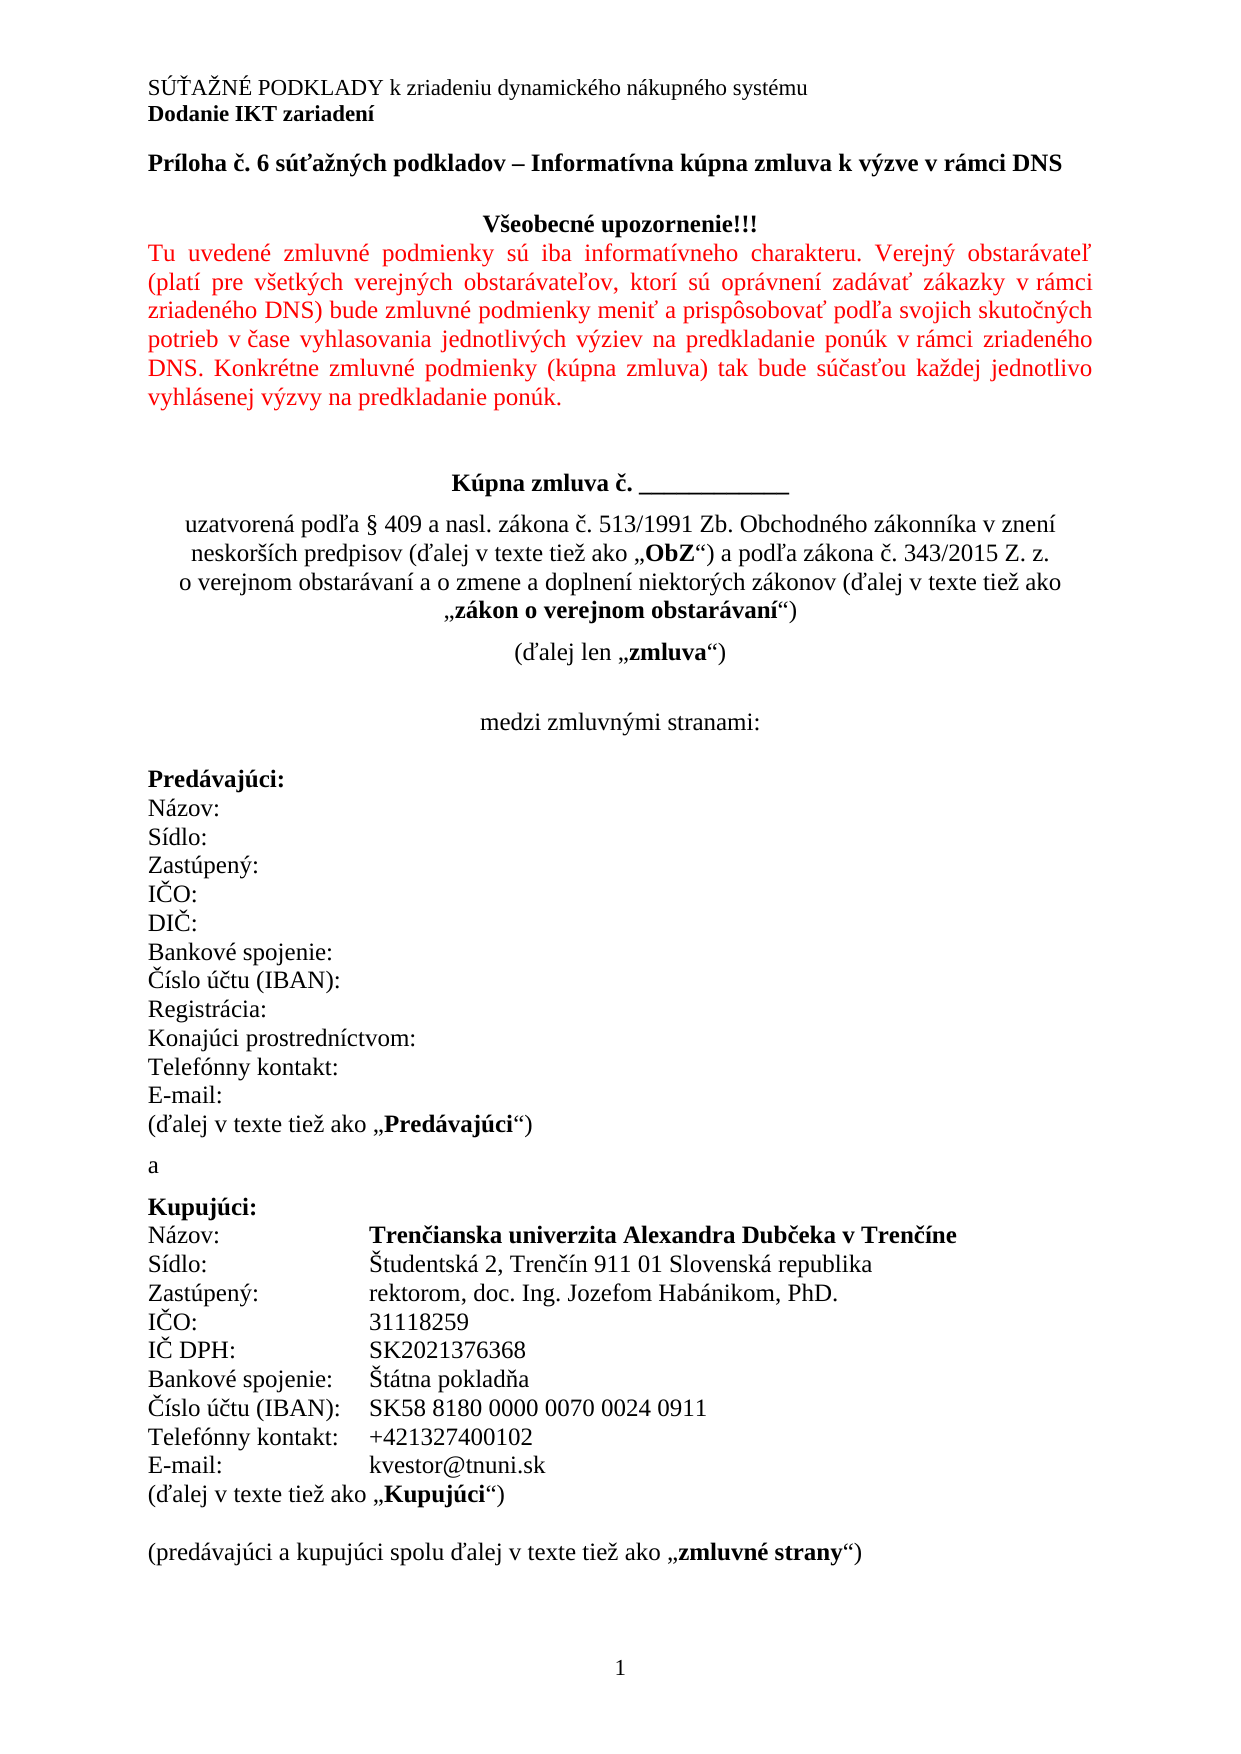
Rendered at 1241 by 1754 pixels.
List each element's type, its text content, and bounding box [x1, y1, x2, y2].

text Názov: [148, 793, 1093, 822]
text Sídlo: Študentská 2, Trenčín 911 01 Slovenská republika [148, 1249, 1093, 1278]
text IČO: 31118259 [148, 1307, 1093, 1336]
text Všeobecné upozornenie!!! [148, 209, 1093, 238]
text (predávajúci a kupujúci spolu ďalej v texte tiež ako „zmluvné strany“) [148, 1537, 1093, 1566]
text medzi zmluvnými stranami: [148, 707, 1093, 736]
text E-mail: kvestor@tnuni.sk [148, 1451, 1093, 1479]
text Predávajúci: [148, 764, 1093, 793]
text Registrácia: [148, 994, 1093, 1023]
text Kupujúci: [148, 1192, 1093, 1221]
text Telefónny kontakt: [148, 1052, 1093, 1081]
text Konajúci prostredníctvom: [148, 1023, 1093, 1052]
text Zastúpený: [148, 851, 1093, 879]
text E-mail: [148, 1081, 1093, 1109]
text (ďalej v texte tiež ako „Predávajúci“) [148, 1109, 1093, 1138]
text Bankové spojenie: Štátna pokladňa [148, 1364, 1093, 1393]
text Číslo účtu (IBAN): SK58 8180 0000 0070 0024 0911 [148, 1393, 1093, 1422]
text Zastúpený: rektorom, doc. Ing. Jozefom Habánikom, PhD. [148, 1278, 1093, 1307]
text Kúpna zmluva č. ____________ [148, 468, 1093, 497]
list Príloha č. 6 súťažných podkladov – Informatívna kúpna zmluva k výzve v rámci DNS [148, 148, 1093, 176]
text Tu uvedené zmluvné podmienky sú iba informatívneho charakteru. Verejný obstarávateľ (platí pre všetkých verejných obstarávateľov, ktorí sú oprávnení zadávať zákazky v rámci zriadeného DNS) bude zmluvné podmienky meniť a prispôsobovať podľa svojich skutočných potrieb v čase vyhlasovania jednotlivých výziev na predkladanie ponúk v rámci zriadeného DNS. Konkrétne zmluvné podmienky (kúpna zmluva) tak bude súčasťou každej jednotlivo vyhlásenej výzvy na predkladanie ponúk. [148, 238, 1093, 411]
text Bankové spojenie: [148, 937, 1093, 966]
text (ďalej v texte tiež ako „Kupujúci“) [148, 1479, 1093, 1508]
text IČ DPH: SK2021376368 [148, 1336, 1093, 1364]
text Sídlo: [148, 822, 1093, 851]
text uzatvorená podľa § 409 a nasl. zákona č. 513/1991 Zb. Obchodného zákonníka v znení neskorších predpisov (ďalej v texte tiež ako „ObZ“) a podľa zákona č. 343/2015 Z. z. o verejnom obstarávaní a o zmene a doplnení niektorých zákonov (ďalej v texte tiež ako „zákon o verejnom obstarávaní“) [148, 509, 1093, 624]
text (ďalej len „zmluva“) [148, 637, 1093, 666]
text Číslo účtu (IBAN): [148, 966, 1093, 994]
text Názov: Trenčianska univerzita Alexandra Dubčeka v Trenčíne [148, 1221, 1093, 1249]
text a [148, 1151, 1093, 1179]
text Telefónny kontakt: +421327400102 [148, 1422, 1093, 1451]
text DIČ: [148, 908, 1093, 937]
text IČO: [148, 879, 1093, 908]
